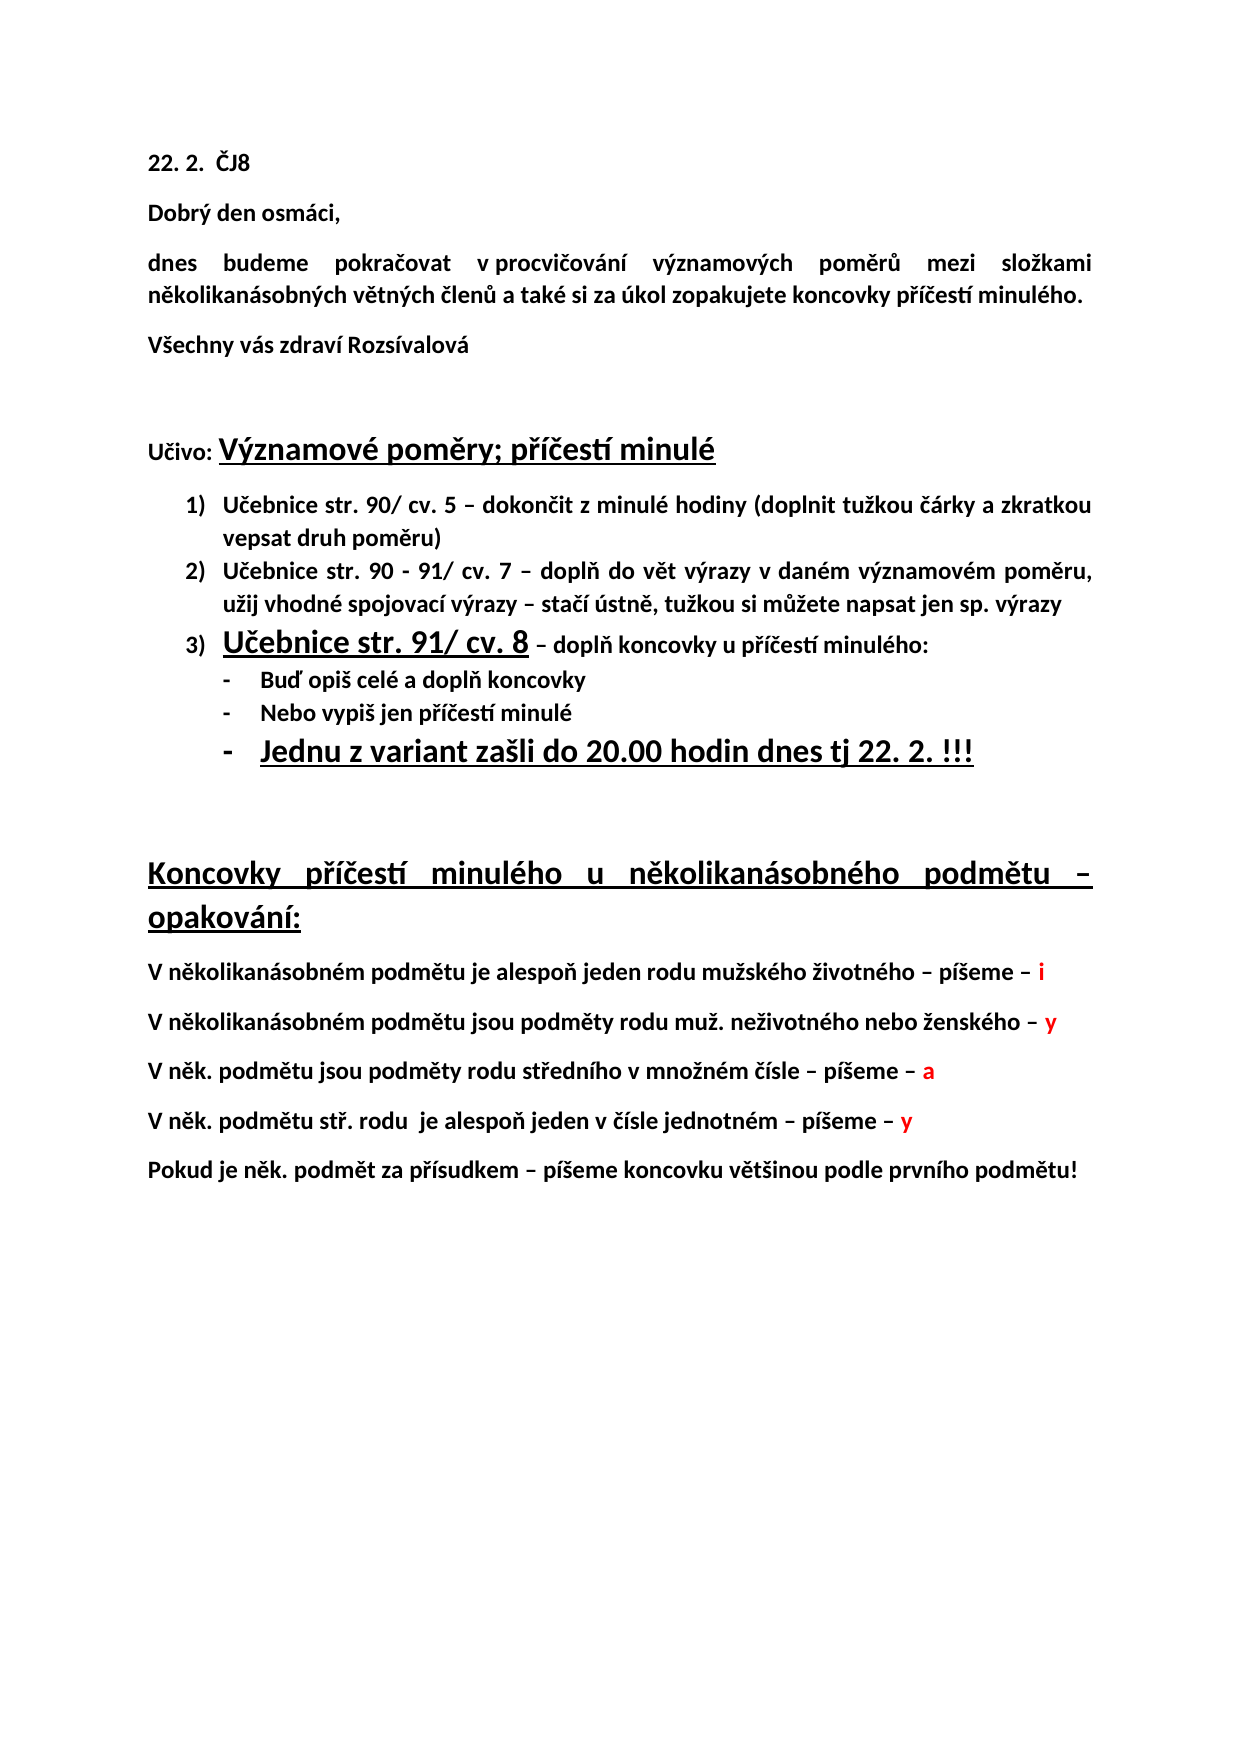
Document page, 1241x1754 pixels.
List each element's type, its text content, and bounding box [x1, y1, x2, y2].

list Nebo vypiš jen příčestí minulé [223, 698, 1093, 728]
text Pokud je něk. podmět za přísudkem – píšeme koncovku většinou podle prvního podmětu! [148, 1155, 1093, 1185]
text V několikanásobném podmětu jsou podměty rodu muž. neživotného nebo ženského – y [148, 1006, 1093, 1036]
text Koncovky příčestí minulého u několikanásobného podmětu – opakování: [148, 889, 1093, 936]
text Všechny vás zdraví Rozsívalová [148, 329, 1093, 360]
list Buď opiš celé a doplň koncovky [223, 665, 1093, 695]
text 22. 2. ČJ8 [148, 148, 1093, 178]
text V něk. podmětu stř. rodu je alespoň jeden v čísle jednotném – píšeme – y [148, 1105, 1093, 1136]
text Koncovky příčestí minulého u několikanásobného podmětu – opakování: [148, 852, 1093, 886]
list Učebnice str. 90/ cv. 5 – dokončit z minulé hodiny (doplnit tužkou čárky a zkratkou vepsat druh poměru) [185, 489, 1093, 552]
text Dobrý den osmáci, [148, 197, 1093, 228]
list Jednu z variant zašli do 20.00 hodin dnes tj 22. 2. !!! [223, 731, 1093, 771]
text dnes budeme pokračovat v procvičování významových poměrů mezi složkami několikanásobných větných členů a také si za úkol zopakujete koncovky příčestí minulého. [148, 247, 1093, 310]
text V něk. podmětu jsou podměty rodu středního v množném čísle – píšeme – a [148, 1056, 1093, 1086]
list Učebnice str. 90 - 91/ cv. 7 – doplň do vět výrazy v daném významovém poměru, užij vhodné spojovací výrazy – stačí ústně, tužkou si můžete napsat jen sp. výrazy [185, 555, 1093, 618]
text Učivo: Významové poměry; příčestí minulé [148, 428, 1093, 469]
text V několikanásobném podmětu je alespoň jeden rodu mužského životného – píšeme – i [148, 956, 1093, 987]
list Učebnice str. 91/ cv. 8 – doplň koncovky u příčestí minulého: [185, 621, 1093, 661]
